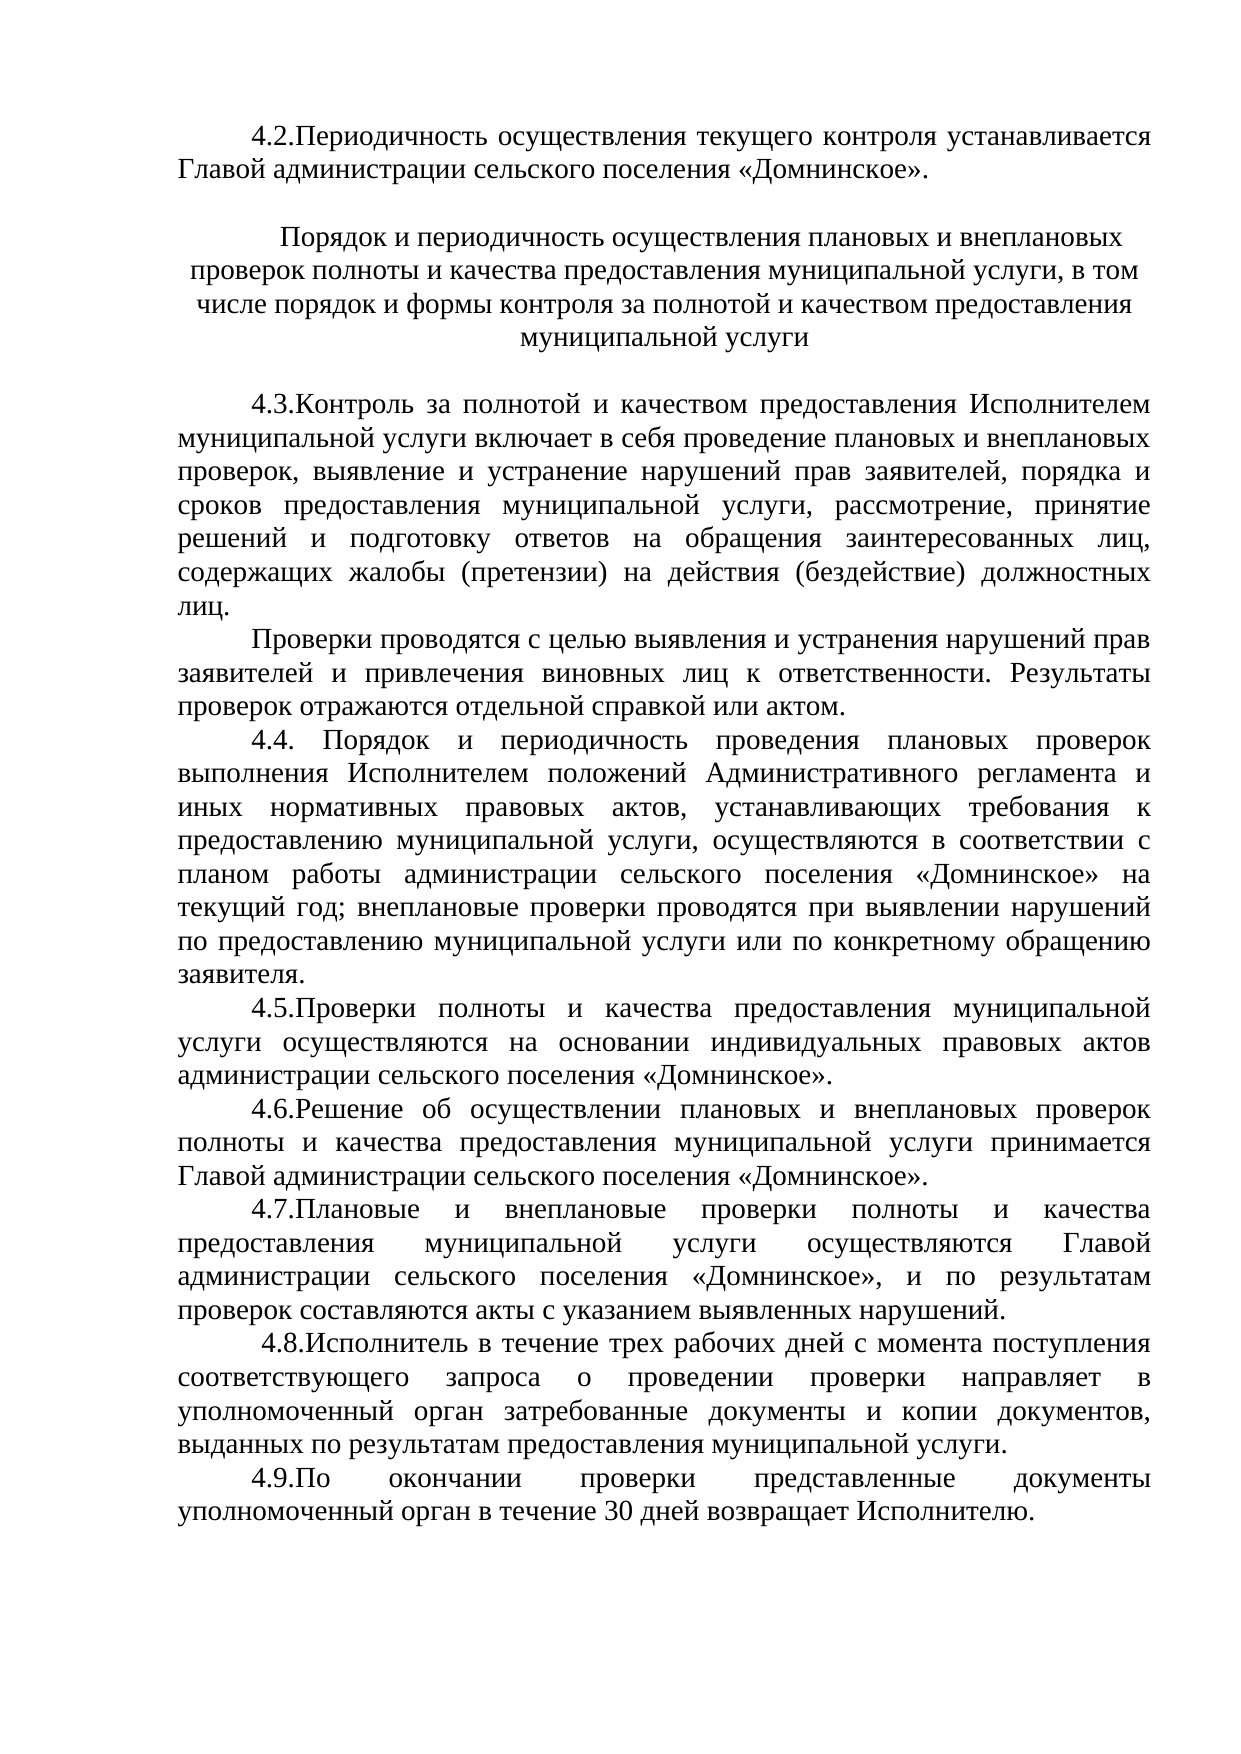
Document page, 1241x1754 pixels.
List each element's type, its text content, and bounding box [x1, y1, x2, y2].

text 4.3.Контроль за полнотой и качеством предоставления Исполнителем муниципальной услуги включает в себя проведение плановых и внеплановых проверок, выявление и устранение нарушений прав заявителей, порядка и сроков предоставления муниципальной услуги, рассмотрение, принятие решений и подготовку ответов на обращения заинтересованных лиц, содержащих жалобы (претензии) на действия (бездействие) должностных лиц. [177, 386, 1152, 621]
text 4.4. Порядок и периодичность проведения плановых проверок выполнения Исполнителем положений Административного регламента и иных нормативных правовых актов, устанавливающих требования к предоставлению муниципальной услуги, осуществляются в соответствии с планом работы администрации сельского поселения «Домнинское» на текущий год; внеплановые проверки проводятся при выявлении нарушений по предоставлению муниципальной услуги или по конкретному обращению заявителя. [177, 722, 1152, 990]
text 4.9.По окончании проверки представленные документы уполномоченный орган в течение 30 дней возвращает Исполнителю. [177, 1460, 1152, 1527]
text 4.8.Исполнитель в течение трех рабочих дней с момента поступления соответствующего запроса о проведении проверки направляет в уполномоченный орган затребованные документы и копии документов, выданных по результатам предоставления муниципальной услуги. [177, 1326, 1152, 1460]
text 4.6.Решение об осуществлении плановых и внеплановых проверок полноты и качества предоставления муниципальной услуги принимается Главой администрации сельского поселения «Домнинское». [177, 1091, 1152, 1191]
text Проверки проводятся с целью выявления и устранения нарушений прав заявителей и привлечения виновных лиц к ответственности. Результаты проверок отражаются отдельной справкой или актом. [177, 621, 1152, 722]
text 4.5.Проверки полноты и качества предоставления муниципальной услуги осуществляются на основании индивидуальных правовых актов администрации сельского поселения «Домнинское». [177, 990, 1152, 1091]
text Порядок и периодичность осуществления плановых и внеплановых проверок полноты и качества предоставления муниципальной услуги, в том числе порядок и формы контроля за полнотой и качеством предоставления муниципальной услуги [177, 219, 1152, 353]
text 4.2.Периодичность осуществления текущего контроля устанавливается Главой администрации сельского поселения «Домнинское». [177, 118, 1152, 185]
text 4.7.Плановые и внеплановые проверки полноты и качества предоставления муниципальной услуги осуществляются Главой администрации сельского поселения «Домнинское», и по результатам проверок составляются акты с указанием выявленных нарушений. [177, 1191, 1152, 1326]
